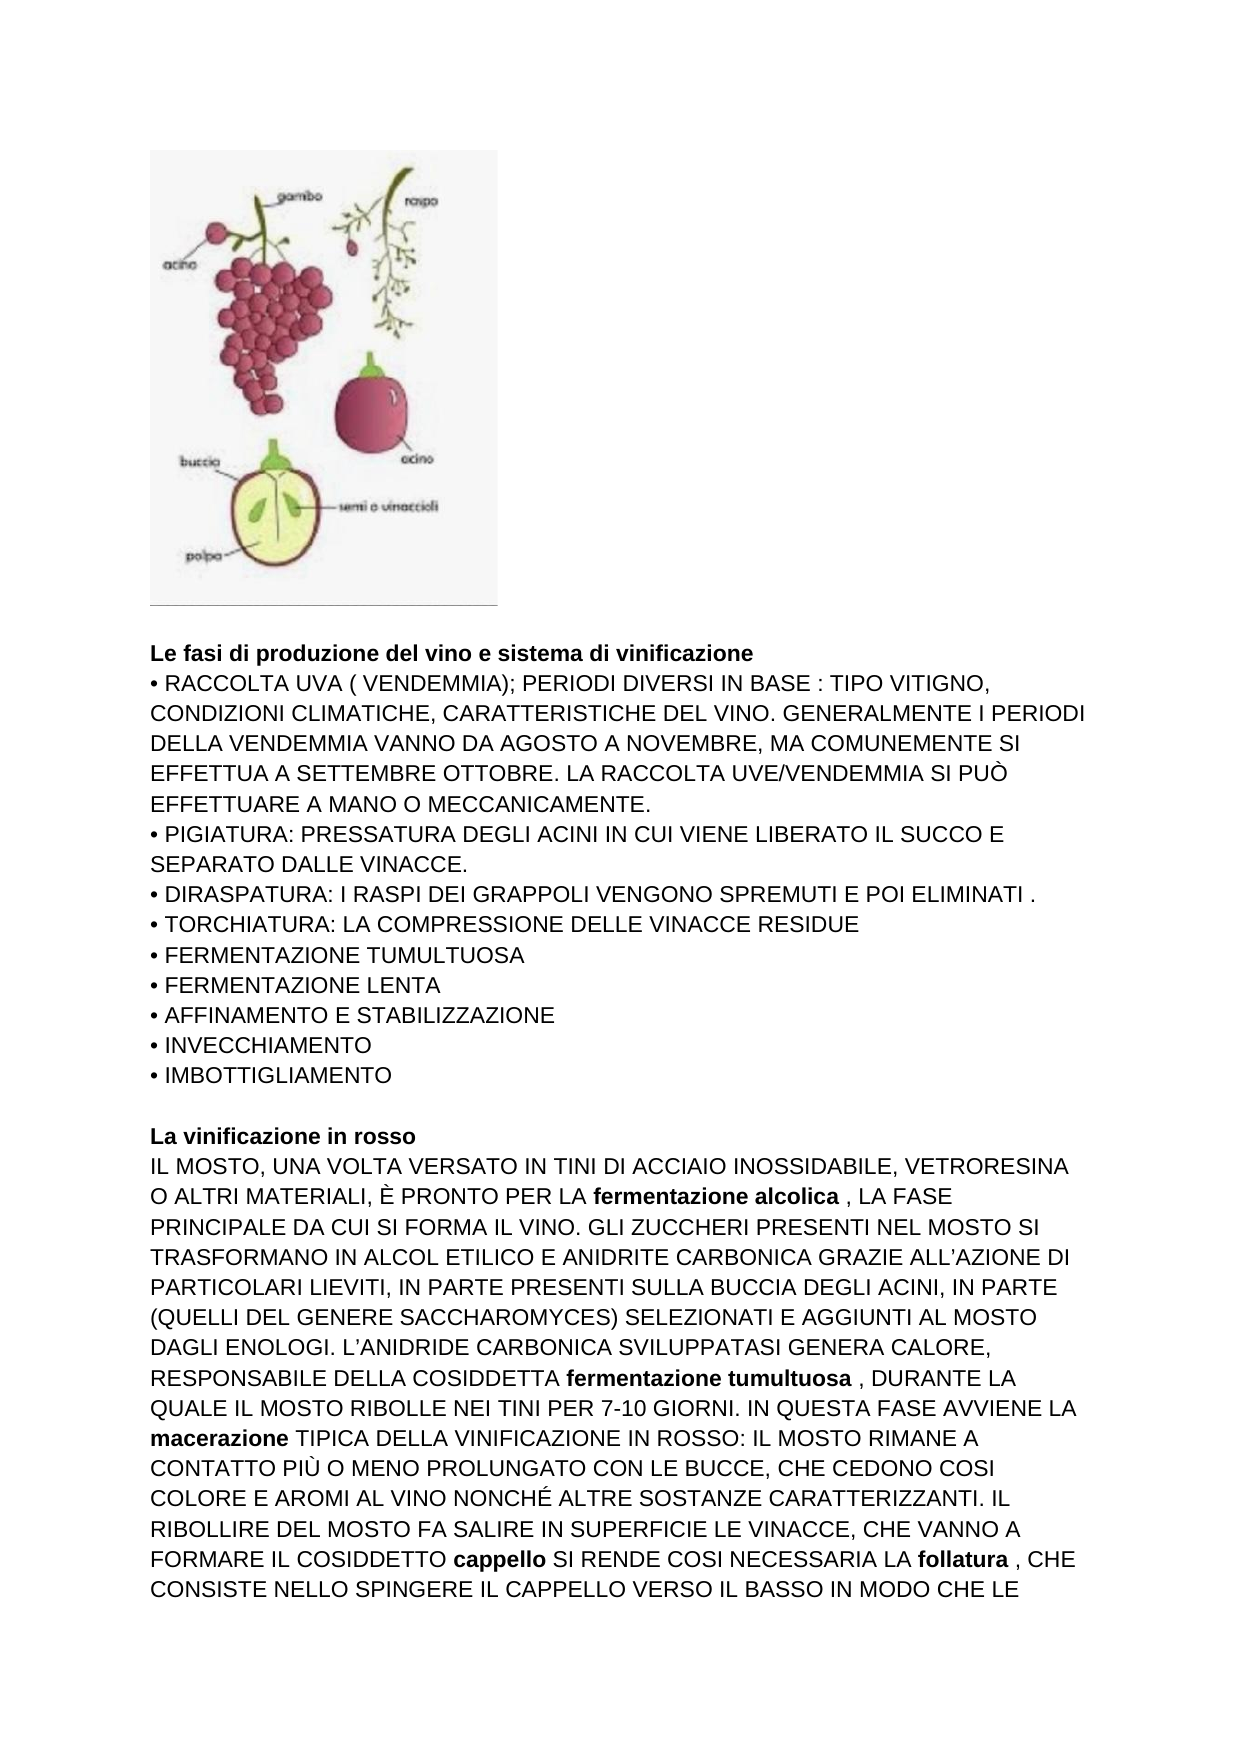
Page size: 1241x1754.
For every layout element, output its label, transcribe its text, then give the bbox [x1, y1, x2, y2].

text • FERMENTAZIONE LENTA [150, 972, 1090, 998]
text • IMBOTTIGLIAMENTO [150, 1062, 1090, 1089]
text • RACCOLTA UVA ( VENDEMMIA); PERIODI DIVERSI IN BASE : TIPO VITIGNO, CONDIZIONI CLIMATICHE, CARATTERISTICHE DEL VINO. GENERALMENTE I PERIODI DELLA VENDEMMIA VANNO DA AGOSTO A NOVEMBRE, MA COMUNEMENTE SI EFFETTUA A SETTEMBRE OTTOBRE. LA RACCOLTA UVE/VENDEMMIA SI PUÒ EFFETTUARE A MANO O MECCANICAMENTE. [150, 670, 1090, 817]
picture [150, 150, 498, 606]
text • TORCHIATURA: LA COMPRESSIONE DELLE VINACCE RESIDUE [150, 911, 1090, 938]
text La vinificazione in rosso [150, 1123, 1090, 1149]
text • AFFINAMENTO E STABILIZZAZIONE [150, 1002, 1090, 1028]
text • INVECCHIAMENTO [150, 1032, 1090, 1059]
text • FERMENTAZIONE TUMULTUOSA [150, 942, 1090, 968]
text • PIGIATURA: PRESSATURA DEGLI ACINI IN CUI VIENE LIBERATO IL SUCCO E SEPARATO DALLE VINACCE. [150, 821, 1090, 877]
text • DIRASPATURA: I RASPI DEI GRAPPOLI VENGONO SPREMUTI E POI ELIMINATI . [150, 881, 1090, 908]
text Le fasi di produzione del vino e sistema di vinificazione [150, 639, 1090, 666]
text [150, 1153, 1090, 1602]
